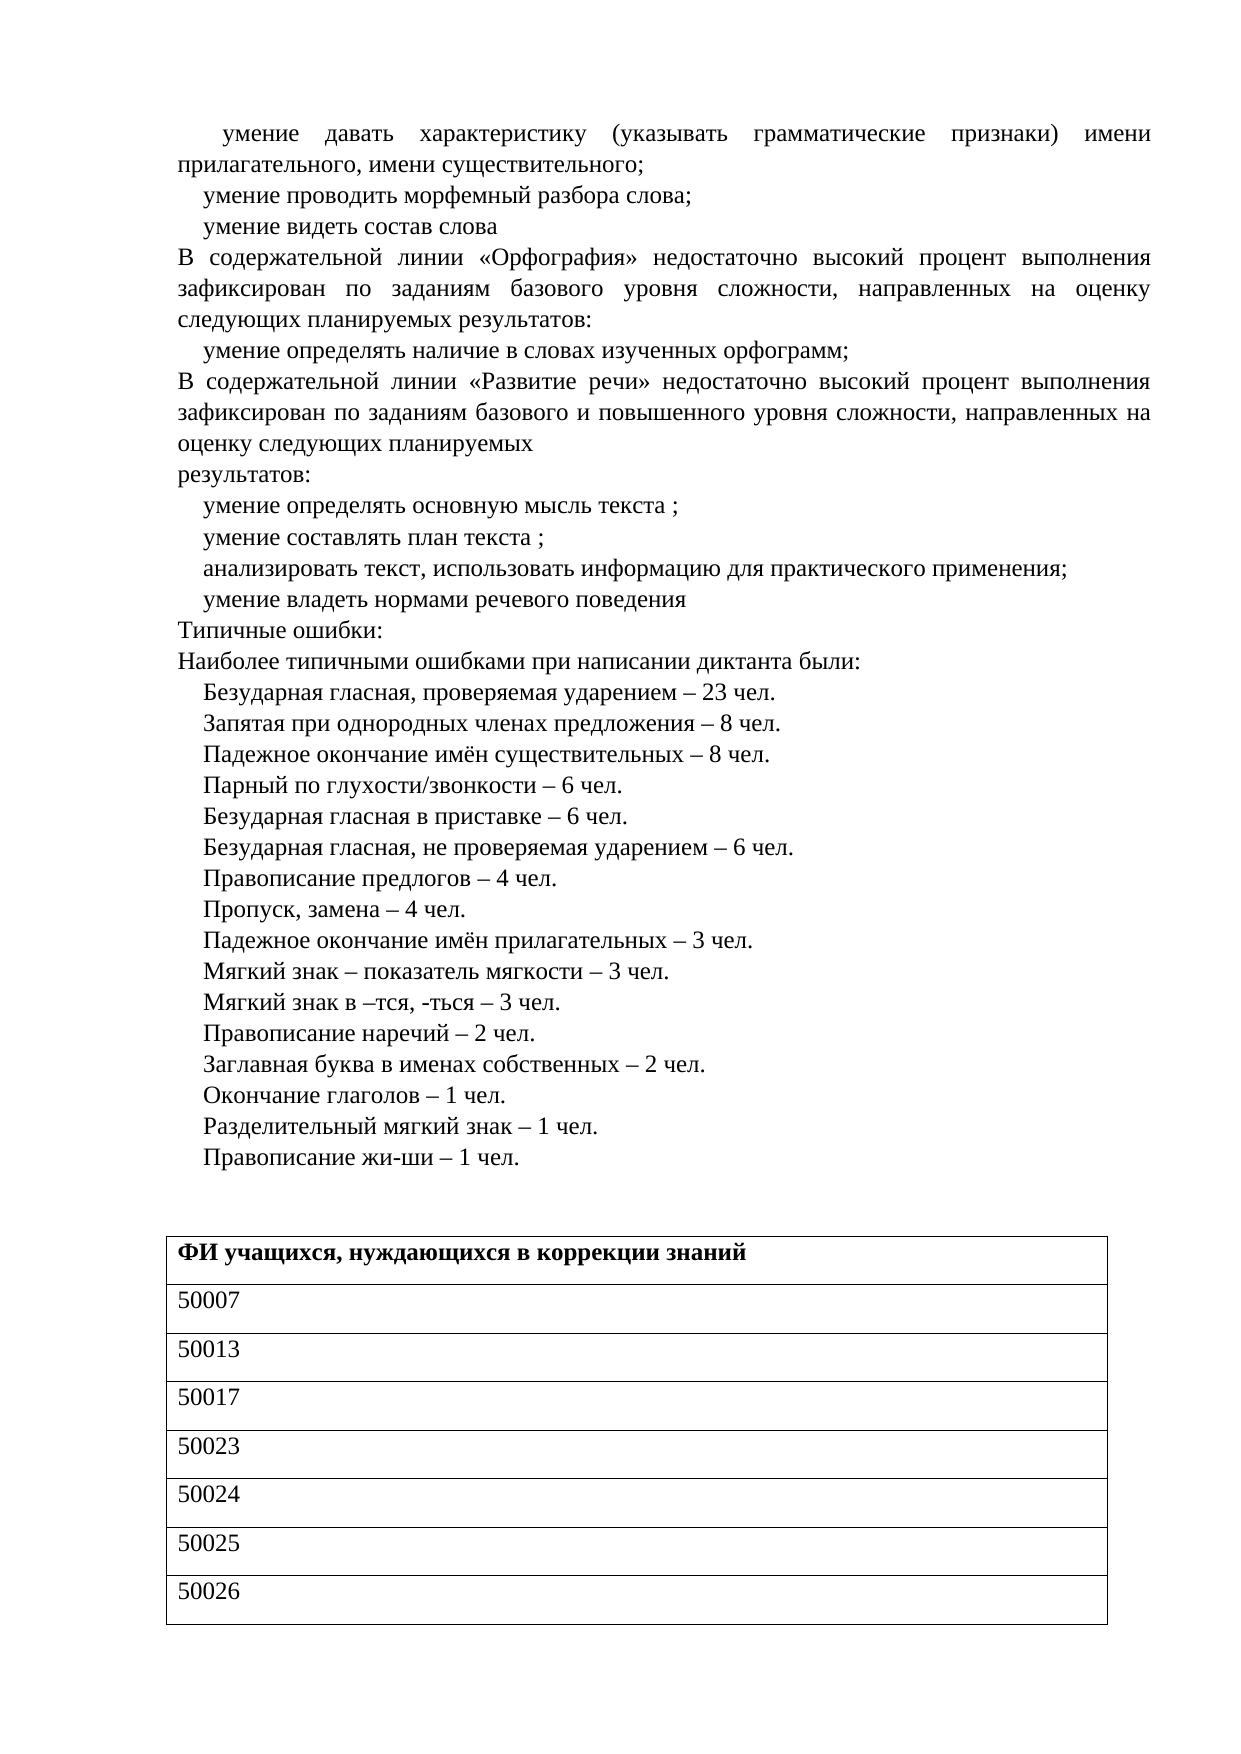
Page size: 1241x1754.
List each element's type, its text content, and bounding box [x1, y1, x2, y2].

text  анализировать текст, использовать информацию для практического применения; [177, 553, 1152, 581]
text  Падежное окончание имён существительных – 8 чел. [177, 739, 1152, 768]
text  Правописание жи-ши – 1 чел. [177, 1142, 1152, 1171]
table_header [167, 1237, 1107, 1284]
text  умение проводить морфемный разбора слова; [177, 180, 1152, 209]
table_cell 50025 [167, 1528, 1107, 1575]
text  умение давать характеристику (указывать грамматические признаки) имени прилагательного, имени существительного; [177, 118, 1152, 178]
text  Правописание наречий – 2 чел. [177, 1018, 1152, 1047]
text В содержательной линии «Орфография» недостаточно высокий процент выполнения зафиксирован по заданиям базового уровня сложности, направленных на оценку следующих планируемых результатов: [177, 242, 1152, 333]
text  Мягкий знак – показатель мягкости – 3 чел. [177, 956, 1152, 985]
text результатов: [177, 459, 1152, 488]
table_cell 50026 [167, 1576, 1107, 1624]
text  Разделительный мягкий знак – 1 чел. [177, 1111, 1152, 1140]
text  Запятая при однородных членах предложения – 8 чел. [177, 708, 1152, 737]
table_cell 50013 [167, 1334, 1107, 1381]
text  Заглавная буква в именах собственных – 2 чел. [177, 1049, 1152, 1078]
table_cell 50023 [167, 1431, 1107, 1478]
text  Пропуск, замена – 4 чел. [177, 894, 1152, 923]
text  Мягкий знак в –тся, -ться – 3 чел. [177, 987, 1152, 1016]
text Типичные ошибки: [177, 615, 1152, 643]
text  Безударная гласная, не проверяемая ударением – 6 чел. [177, 832, 1152, 861]
table_cell 50017 [167, 1382, 1107, 1430]
text  умение владеть нормами речевого поведения [177, 584, 1152, 612]
text  Безударная гласная в приставке – 6 чел. [177, 801, 1152, 830]
text В содержательной линии «Развитие речи» недостаточно высокий процент выполнения зафиксирован по заданиям базового и повышенного уровня сложности, направленных на оценку следующих планируемых [177, 366, 1152, 457]
text  умение видеть состав слова [177, 211, 1152, 240]
text  Падежное окончание имён прилагательных – 3 чел. [177, 925, 1152, 954]
text  умение составлять план текста ; [177, 522, 1152, 550]
text  Окончание глаголов – 1 чел. [177, 1080, 1152, 1109]
text  Безударная гласная, проверяемая ударением – 23 чел. [177, 677, 1152, 706]
table_cell 50024 [167, 1479, 1107, 1527]
table_cell 50007 [167, 1285, 1107, 1333]
text  Парный по глухости/звонкости – 6 чел. [177, 770, 1152, 799]
text Наиболее типичными ошибками при написании диктанта были: [177, 646, 1152, 674]
text  умение определять основную мысль текста ; [177, 491, 1152, 519]
text  умение определять наличие в словах изученных орфограмм; [177, 335, 1152, 364]
text  Правописание предлогов – 4 чел. [177, 863, 1152, 892]
